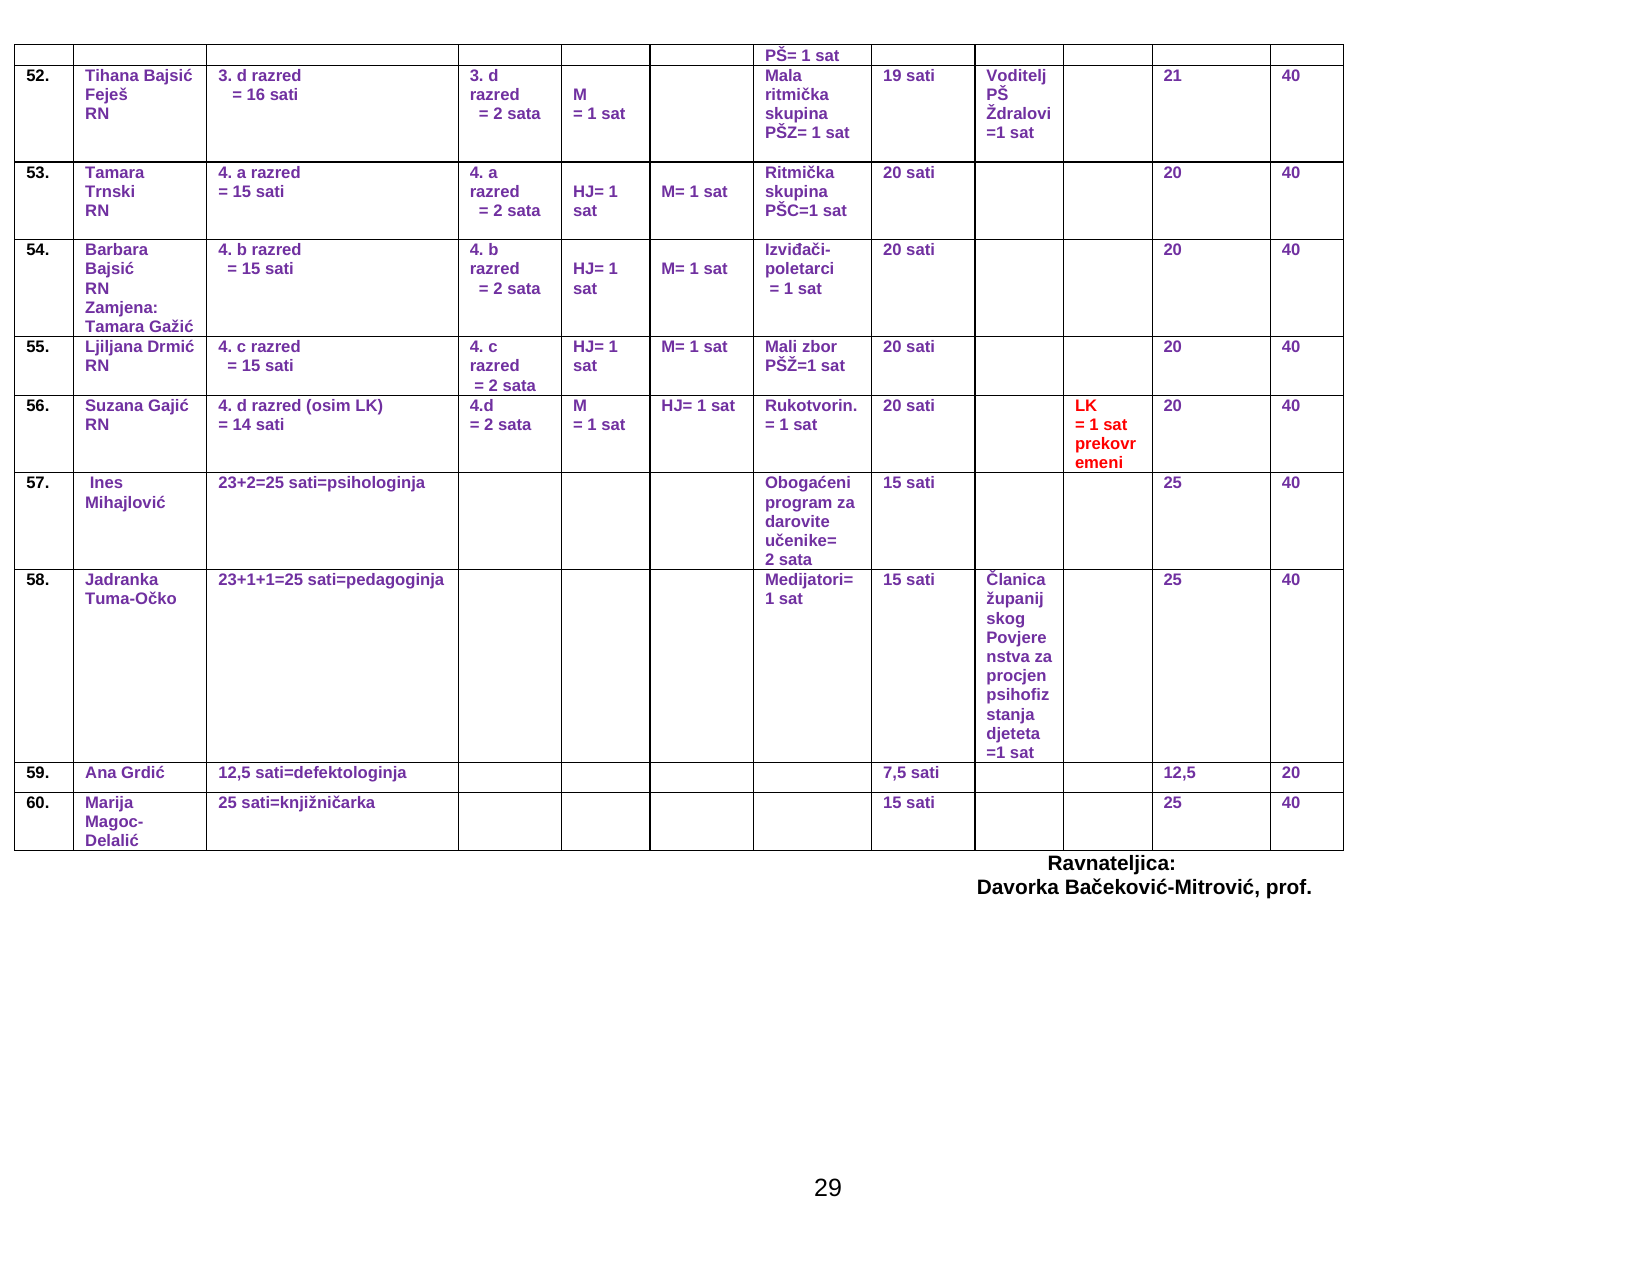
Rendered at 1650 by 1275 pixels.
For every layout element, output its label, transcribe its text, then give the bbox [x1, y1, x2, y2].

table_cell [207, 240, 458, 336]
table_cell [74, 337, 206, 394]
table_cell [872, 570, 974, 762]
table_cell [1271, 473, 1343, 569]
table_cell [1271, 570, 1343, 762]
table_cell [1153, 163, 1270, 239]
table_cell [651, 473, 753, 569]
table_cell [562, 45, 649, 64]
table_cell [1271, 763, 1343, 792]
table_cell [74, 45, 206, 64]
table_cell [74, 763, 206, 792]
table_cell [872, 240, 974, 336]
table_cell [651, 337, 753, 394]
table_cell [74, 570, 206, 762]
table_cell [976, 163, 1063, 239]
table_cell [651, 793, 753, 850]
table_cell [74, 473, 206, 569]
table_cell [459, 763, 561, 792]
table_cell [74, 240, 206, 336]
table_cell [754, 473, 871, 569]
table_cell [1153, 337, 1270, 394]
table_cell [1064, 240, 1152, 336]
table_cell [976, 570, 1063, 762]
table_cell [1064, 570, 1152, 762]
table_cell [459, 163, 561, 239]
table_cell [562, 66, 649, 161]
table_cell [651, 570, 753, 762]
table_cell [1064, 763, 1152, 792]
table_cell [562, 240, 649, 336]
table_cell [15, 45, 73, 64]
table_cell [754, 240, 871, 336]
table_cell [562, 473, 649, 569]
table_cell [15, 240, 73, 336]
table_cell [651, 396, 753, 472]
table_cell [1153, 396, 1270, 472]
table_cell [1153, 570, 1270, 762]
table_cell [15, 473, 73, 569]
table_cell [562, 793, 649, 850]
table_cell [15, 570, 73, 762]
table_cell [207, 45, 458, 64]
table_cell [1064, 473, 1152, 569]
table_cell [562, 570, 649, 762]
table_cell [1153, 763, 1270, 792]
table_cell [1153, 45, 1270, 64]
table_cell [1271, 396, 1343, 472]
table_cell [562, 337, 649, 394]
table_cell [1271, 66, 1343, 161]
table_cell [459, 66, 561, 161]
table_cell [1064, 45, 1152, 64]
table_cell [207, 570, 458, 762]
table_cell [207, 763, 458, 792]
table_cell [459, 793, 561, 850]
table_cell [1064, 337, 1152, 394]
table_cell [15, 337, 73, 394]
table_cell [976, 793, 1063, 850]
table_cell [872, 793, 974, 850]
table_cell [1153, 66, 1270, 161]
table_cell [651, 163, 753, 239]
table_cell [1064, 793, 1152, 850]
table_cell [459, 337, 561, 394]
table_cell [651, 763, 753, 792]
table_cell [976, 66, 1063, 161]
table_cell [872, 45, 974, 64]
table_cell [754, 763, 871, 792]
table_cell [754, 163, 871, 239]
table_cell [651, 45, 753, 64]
text Davorka Bačeković-Mitrović, prof. [89, 875, 1567, 899]
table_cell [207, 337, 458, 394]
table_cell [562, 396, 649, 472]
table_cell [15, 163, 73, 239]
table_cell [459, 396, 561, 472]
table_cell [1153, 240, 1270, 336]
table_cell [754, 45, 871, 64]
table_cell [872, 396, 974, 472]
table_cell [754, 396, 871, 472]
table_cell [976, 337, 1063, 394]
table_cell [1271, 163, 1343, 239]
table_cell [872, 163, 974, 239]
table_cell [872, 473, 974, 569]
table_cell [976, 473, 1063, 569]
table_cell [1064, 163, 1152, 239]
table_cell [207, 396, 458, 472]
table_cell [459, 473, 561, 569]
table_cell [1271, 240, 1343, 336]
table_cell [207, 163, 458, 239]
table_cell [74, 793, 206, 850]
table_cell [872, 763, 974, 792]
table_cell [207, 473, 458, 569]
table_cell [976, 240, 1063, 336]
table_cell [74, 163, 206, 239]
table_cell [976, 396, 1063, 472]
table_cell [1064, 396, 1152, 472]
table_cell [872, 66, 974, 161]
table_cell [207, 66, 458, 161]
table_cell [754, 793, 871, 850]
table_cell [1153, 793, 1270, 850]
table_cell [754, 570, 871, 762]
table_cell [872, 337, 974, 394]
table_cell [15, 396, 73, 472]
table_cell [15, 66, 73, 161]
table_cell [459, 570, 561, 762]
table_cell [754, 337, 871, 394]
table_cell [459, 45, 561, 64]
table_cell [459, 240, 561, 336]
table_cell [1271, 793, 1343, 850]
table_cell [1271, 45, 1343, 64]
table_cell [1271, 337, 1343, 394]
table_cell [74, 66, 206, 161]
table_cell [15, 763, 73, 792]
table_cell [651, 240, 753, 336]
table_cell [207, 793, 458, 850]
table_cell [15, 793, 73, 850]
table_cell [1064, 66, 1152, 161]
text Ravnateljica: [89, 851, 1567, 875]
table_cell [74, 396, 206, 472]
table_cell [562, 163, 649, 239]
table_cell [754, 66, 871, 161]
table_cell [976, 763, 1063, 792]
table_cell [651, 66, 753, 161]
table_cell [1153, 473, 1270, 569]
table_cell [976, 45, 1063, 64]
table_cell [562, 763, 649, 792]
